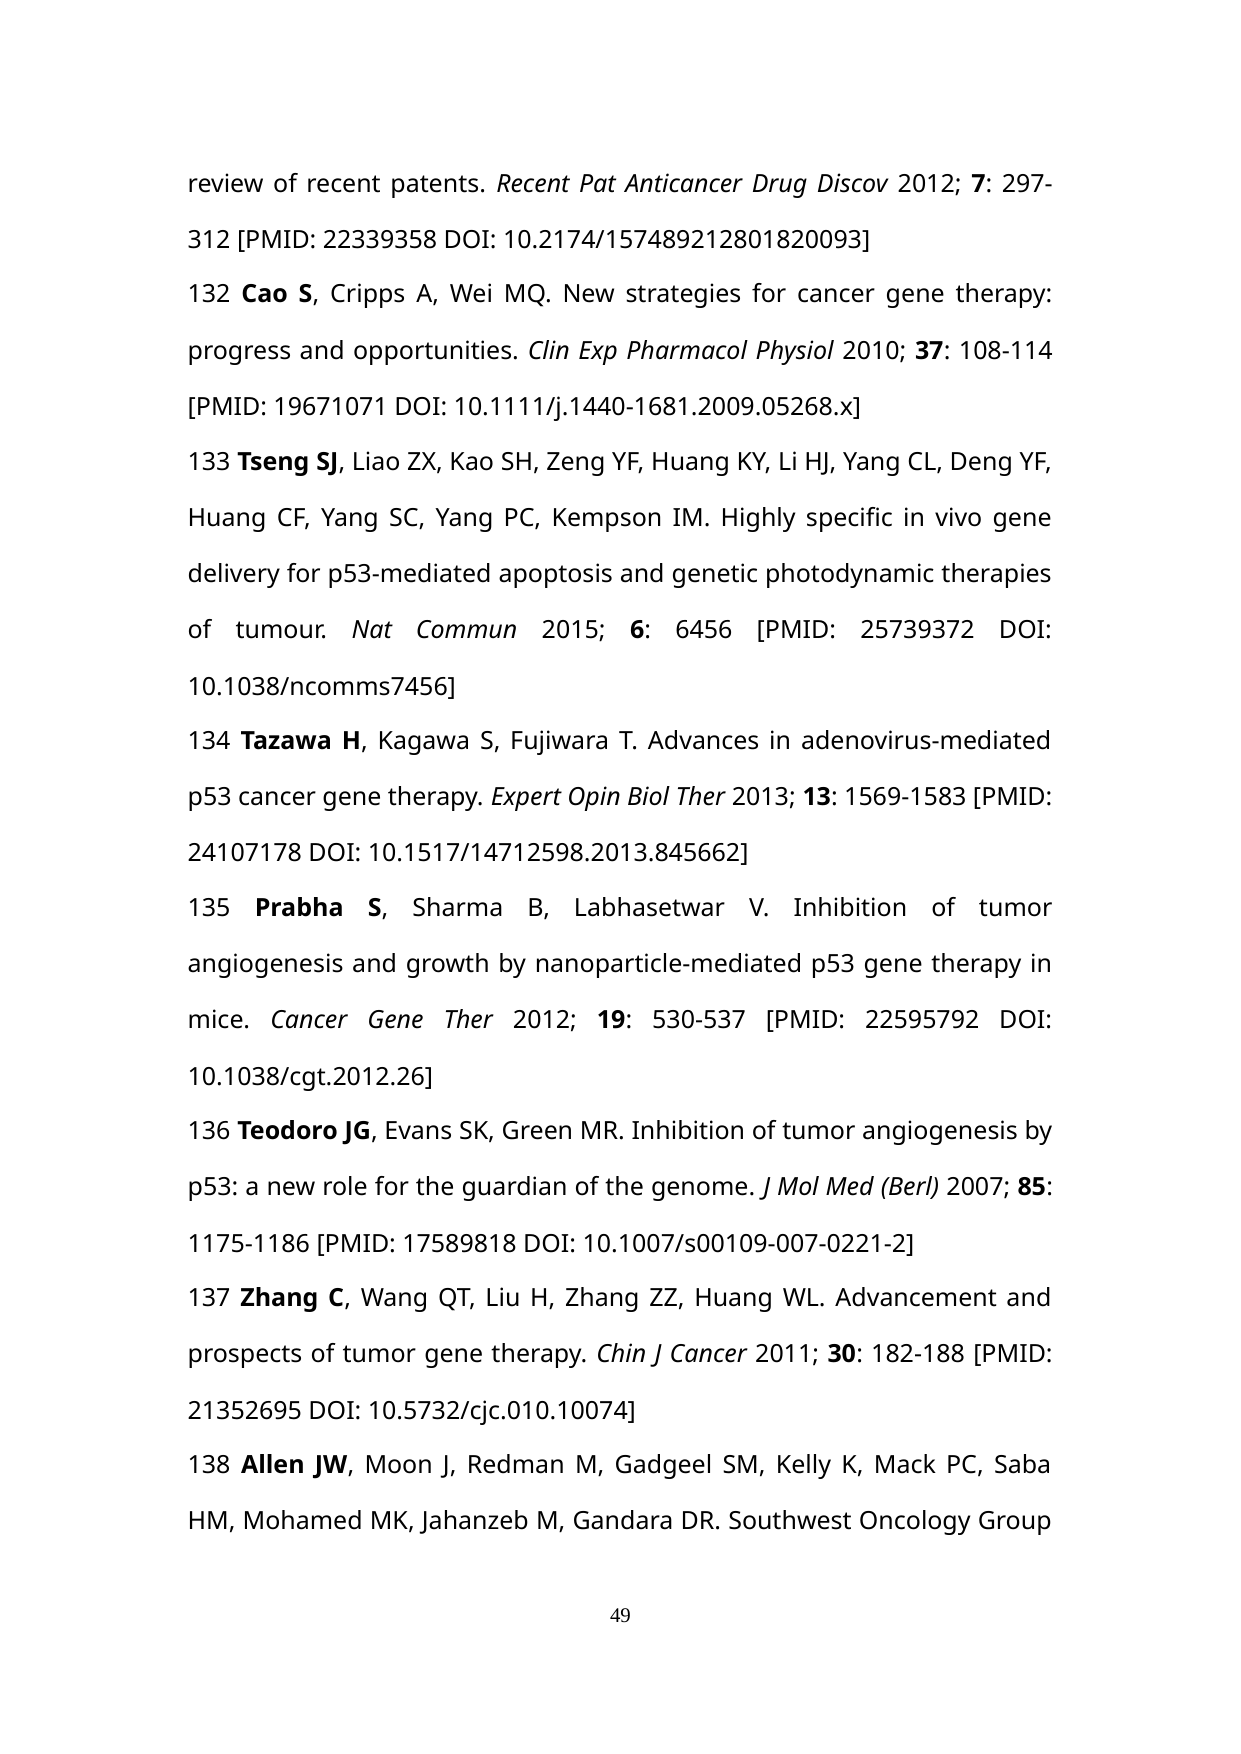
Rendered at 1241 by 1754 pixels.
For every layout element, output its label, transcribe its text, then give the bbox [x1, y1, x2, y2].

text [187, 1445, 1053, 1539]
text 136 Teodoro JG, Evans SK, Green MR. Inhibition of tumor angiogenesis by p53: a new role for the guardian of the genome. J Mol Med (Berl) 2007; 85: 1175-1186 [PMID: 17589818 DOI: 10.1007/s00109-007-0221-2] [187, 1111, 1053, 1261]
text 137 Zhang C, Wang QT, Liu H, Zhang ZZ, Huang WL. Advancement and prospects of tumor gene therapy. Chin J Cancer 2011; 30: 182-188 [PMID: 21352695 DOI: 10.5732/cjc.010.10074] [187, 1278, 1053, 1428]
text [187, 164, 1053, 257]
text 135 Prabha S, Sharma B, Labhasetwar V. Inhibition of tumor angiogenesis and growth by nanoparticle-mediated p53 gene therapy in mice. Cancer Gene Ther 2012; 19: 530-537 [PMID: 22595792 DOI: 10.1038/cgt.2012.26] [187, 888, 1053, 1094]
text 133 Tseng SJ, Liao ZX, Kao SH, Zeng YF, Huang KY, Li HJ, Yang CL, Deng YF, Huang CF, Yang SC, Yang PC, Kempson IM. Highly specific in vivo gene delivery for p53-mediated apoptosis and genetic photodynamic therapies of tumour. Nat Commun 2015; 6: 6456 [PMID: 25739372 DOI: 10.1038/ncomms7456] [187, 441, 1053, 704]
text 134 Tazawa H, Kagawa S, Fujiwara T. Advances in adenovirus-mediated p53 cancer gene therapy. Expert Opin Biol Ther 2013; 13: 1569-1583 [PMID: 24107178 DOI: 10.1517/14712598.2013.845662] [187, 721, 1053, 871]
text 132 Cao S, Cripps A, Wei MQ. New strategies for cancer gene therapy: progress and opportunities. Clin Exp Pharmacol Physiol 2010; 37: 108-114 [PMID: 19671071 DOI: 10.1111/j.1440-1681.2009.05268.x] [187, 274, 1053, 424]
